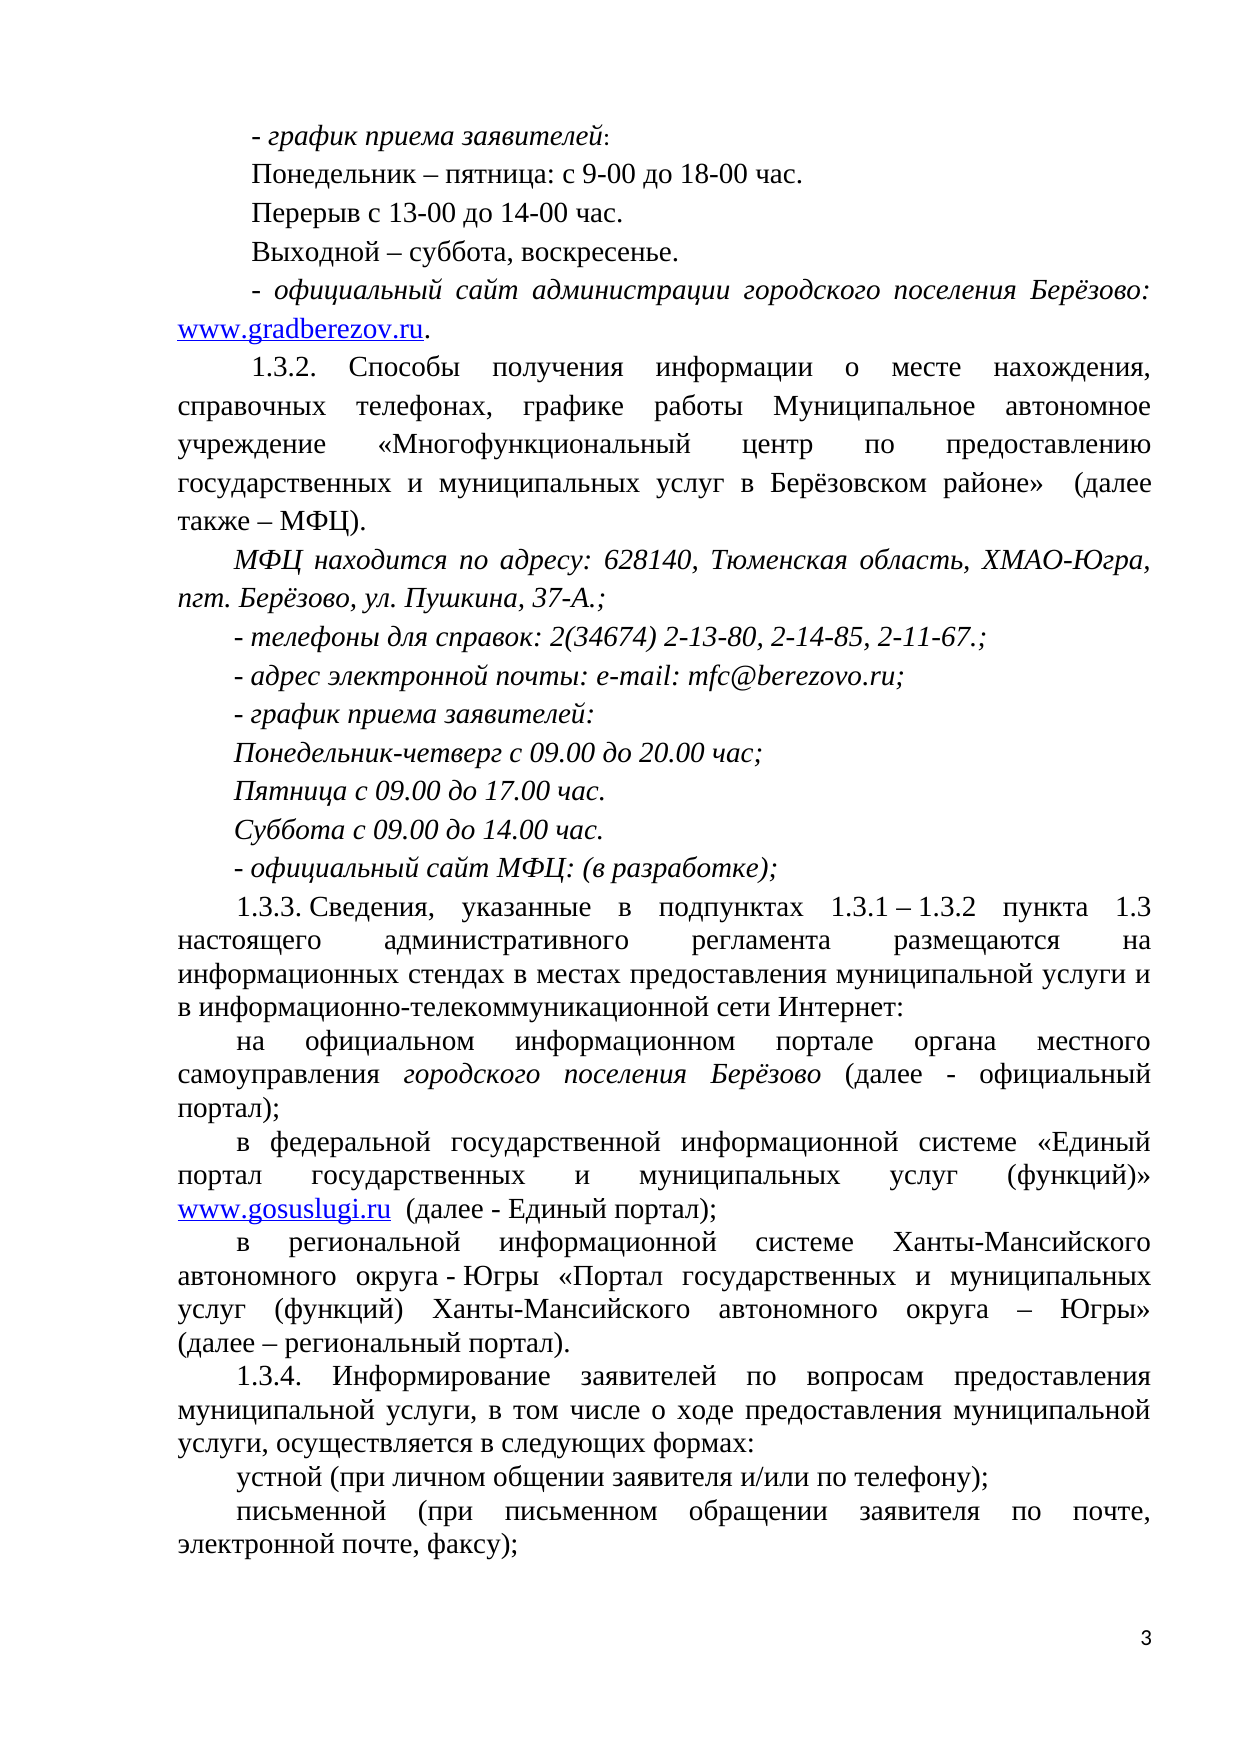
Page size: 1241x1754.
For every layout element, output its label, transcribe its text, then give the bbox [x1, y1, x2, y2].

text на официальном информационном портале органа местного самоуправления городского поселения Берёзово (далее - официальный портал); [177, 1023, 1152, 1124]
text - адрес электронной почты: e-mail: mfc@berezovo.ru; [177, 658, 1152, 691]
text - график приема заявителей: [177, 118, 1152, 152]
text в региональной информационной системе Ханты-Мансийского автономного округа - Югры «Портал государственных и муниципальных услуг (функций) Ханты-Мансийского автономного округа – Югры» (далее – региональный портал). [177, 1224, 1152, 1358]
text Пятница с 09.00 до 17.00 час. [177, 773, 1152, 807]
text 1.3.3. Сведения, указанные в подпунктах 1.3.1 – 1.3.2 пункта 1.3 настоящего административного регламента размещаются на информационных стендах в местах предоставления муниципальной услуги и в информационно-телекоммуникационной сети Интернет: [177, 889, 1152, 1023]
text Выходной – суббота, воскресенье. [177, 234, 1152, 267]
text Перерыв с 13-00 до 14-00 час. [177, 195, 1152, 229]
text Суббота с 09.00 до 14.00 час. [177, 812, 1152, 845]
text Понедельник – пятница: с 9-00 до 18-00 час. [177, 157, 1152, 190]
text в федеральной государственной информационной системе «Единый портал государственных и муниципальных услуг (функций)» www.gosuslugi.ru (далее - Единый портал); [177, 1124, 1152, 1224]
text Понедельник-четверг с 09.00 до 20.00 час; [177, 735, 1152, 768]
text - телефоны для справок: 2(34674) 2-13-80, 2-14-85, 2-11-67.; [177, 619, 1152, 653]
text - официальный сайт администрации городского поселения Берёзово: www.gradberezov.ru. [177, 272, 1152, 344]
text 1.3.4. Информирование заявителей по вопросам предоставления муниципальной услуги, в том числе о ходе предоставления муниципальной услуги, осуществляется в следующих формах: [177, 1358, 1152, 1459]
text - официальный сайт МФЦ: (в разработке); [177, 850, 1152, 884]
text - график приема заявителей: [177, 696, 1152, 730]
text письменной (при письменном обращении заявителя по почте, электронной почте, факсу); [177, 1493, 1152, 1560]
text 1.3.2. Способы получения информации о месте нахождения, справочных телефонах, графике работы Муниципальное автономное учреждение «Многофункциональный центр по предоставлению государственных и муниципальных услуг в Берёзовском районе» (далее также – МФЦ). [177, 349, 1152, 537]
text устной (при личном общении заявителя и/или по телефону); [177, 1459, 1152, 1493]
text МФЦ находится по адресу: 628140, Тюменская область, ХМАО-Югра, пгт. Берёзово, ул. Пушкина, 37-А.; [177, 542, 1152, 614]
